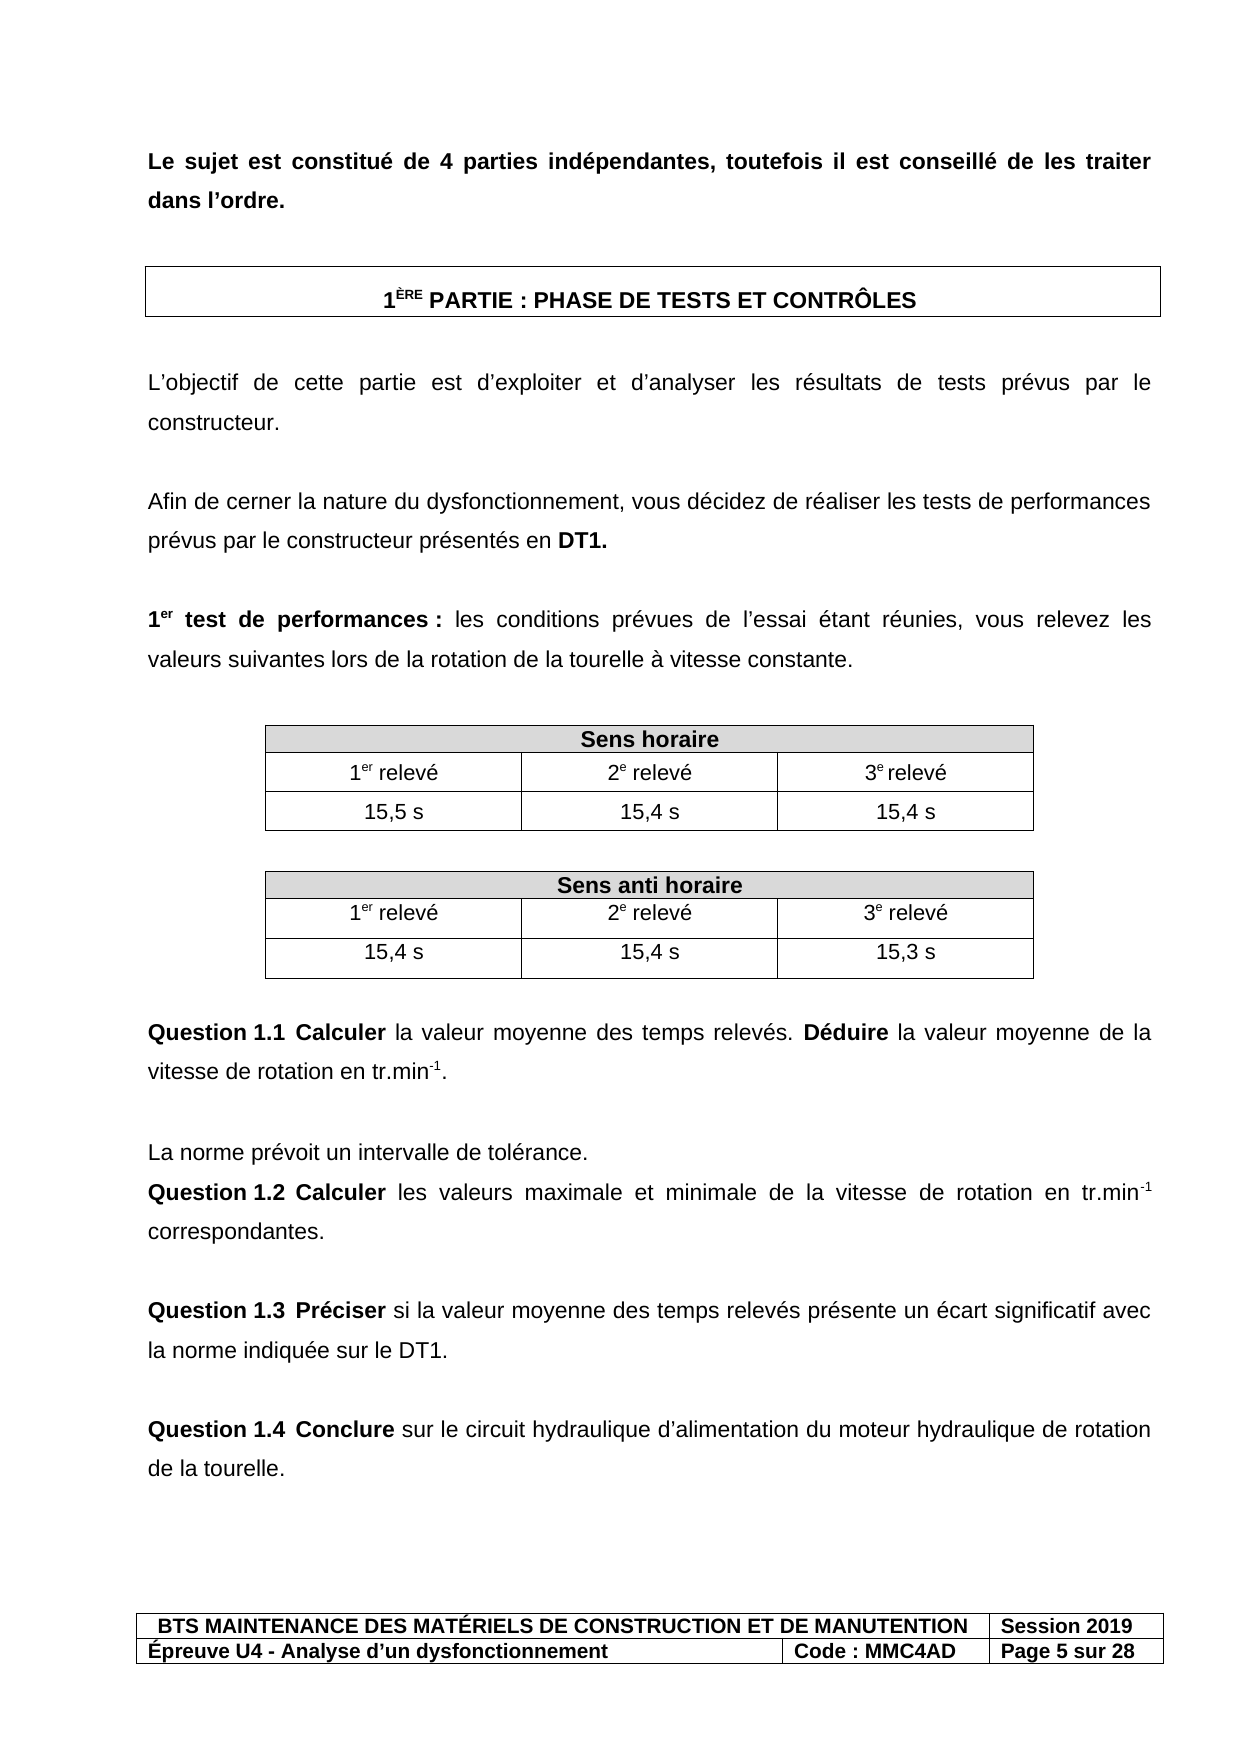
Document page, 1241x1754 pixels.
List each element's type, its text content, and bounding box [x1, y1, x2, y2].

list 1er test de performances : les conditions prévues de l’essai étant réunies, vous relevez les valeurs suivantes lors de la rotation de la tourelle à vitesse constante. [148, 606, 1152, 672]
table_cell 15,4 s [522, 792, 777, 830]
text Le sujet est constitué de 4 parties indépendantes, toutefois il est conseillé de les traiter dans l’ordre. [148, 148, 1152, 213]
list Afin de cerner la nature du dysfonctionnement, vous décidez de réaliser les tests de performances prévus par le constructeur présentés en DT1. [148, 488, 1152, 553]
table_cell 1er relevé [266, 899, 521, 938]
table_cell 3e relevé [778, 753, 1033, 791]
list 1ÈRE PARTIE : PHASE DE TESTS ET CONTRÔLES [146, 284, 1160, 316]
table_cell 15,4 s [778, 792, 1033, 830]
table_cell 2e relevé [522, 753, 777, 791]
table_cell 2e relevé [522, 899, 777, 938]
table_cell 15,4 s [266, 939, 521, 978]
list Question 1.2 Calculer les valeurs maximale et minimale de la vitesse de rotation en tr.min-1 correspondantes. [148, 1179, 1152, 1245]
table_header Sens anti horaire [266, 872, 1033, 898]
table_header Sens horaire [266, 726, 1033, 752]
list Question 1.3 Préciser si la valeur moyenne des temps relevés présente un écart significatif avec la norme indiquée sur le DT1. [148, 1297, 1152, 1363]
list Question 1.1 Calculer la valeur moyenne des temps relevés. Déduire la valeur moyenne de la vitesse de rotation en tr.min-1. [148, 1018, 1152, 1084]
table_cell 1er relevé [266, 753, 521, 791]
list Question 1.4 Conclure sur le circuit hydraulique d’alimentation du moteur hydraulique de rotation de la tourelle. [148, 1416, 1152, 1482]
table_cell 15,5 s [266, 792, 521, 830]
table_cell 3e relevé [778, 899, 1033, 938]
table_cell 15,4 s [522, 939, 777, 978]
list La norme prévoit un intervalle de tolérance. [148, 1139, 1152, 1166]
table_cell 15,3 s [778, 939, 1033, 978]
list L’objectif de cette partie est d’exploiter et d’analyser les résultats de tests prévus par le constructeur. [148, 369, 1152, 435]
